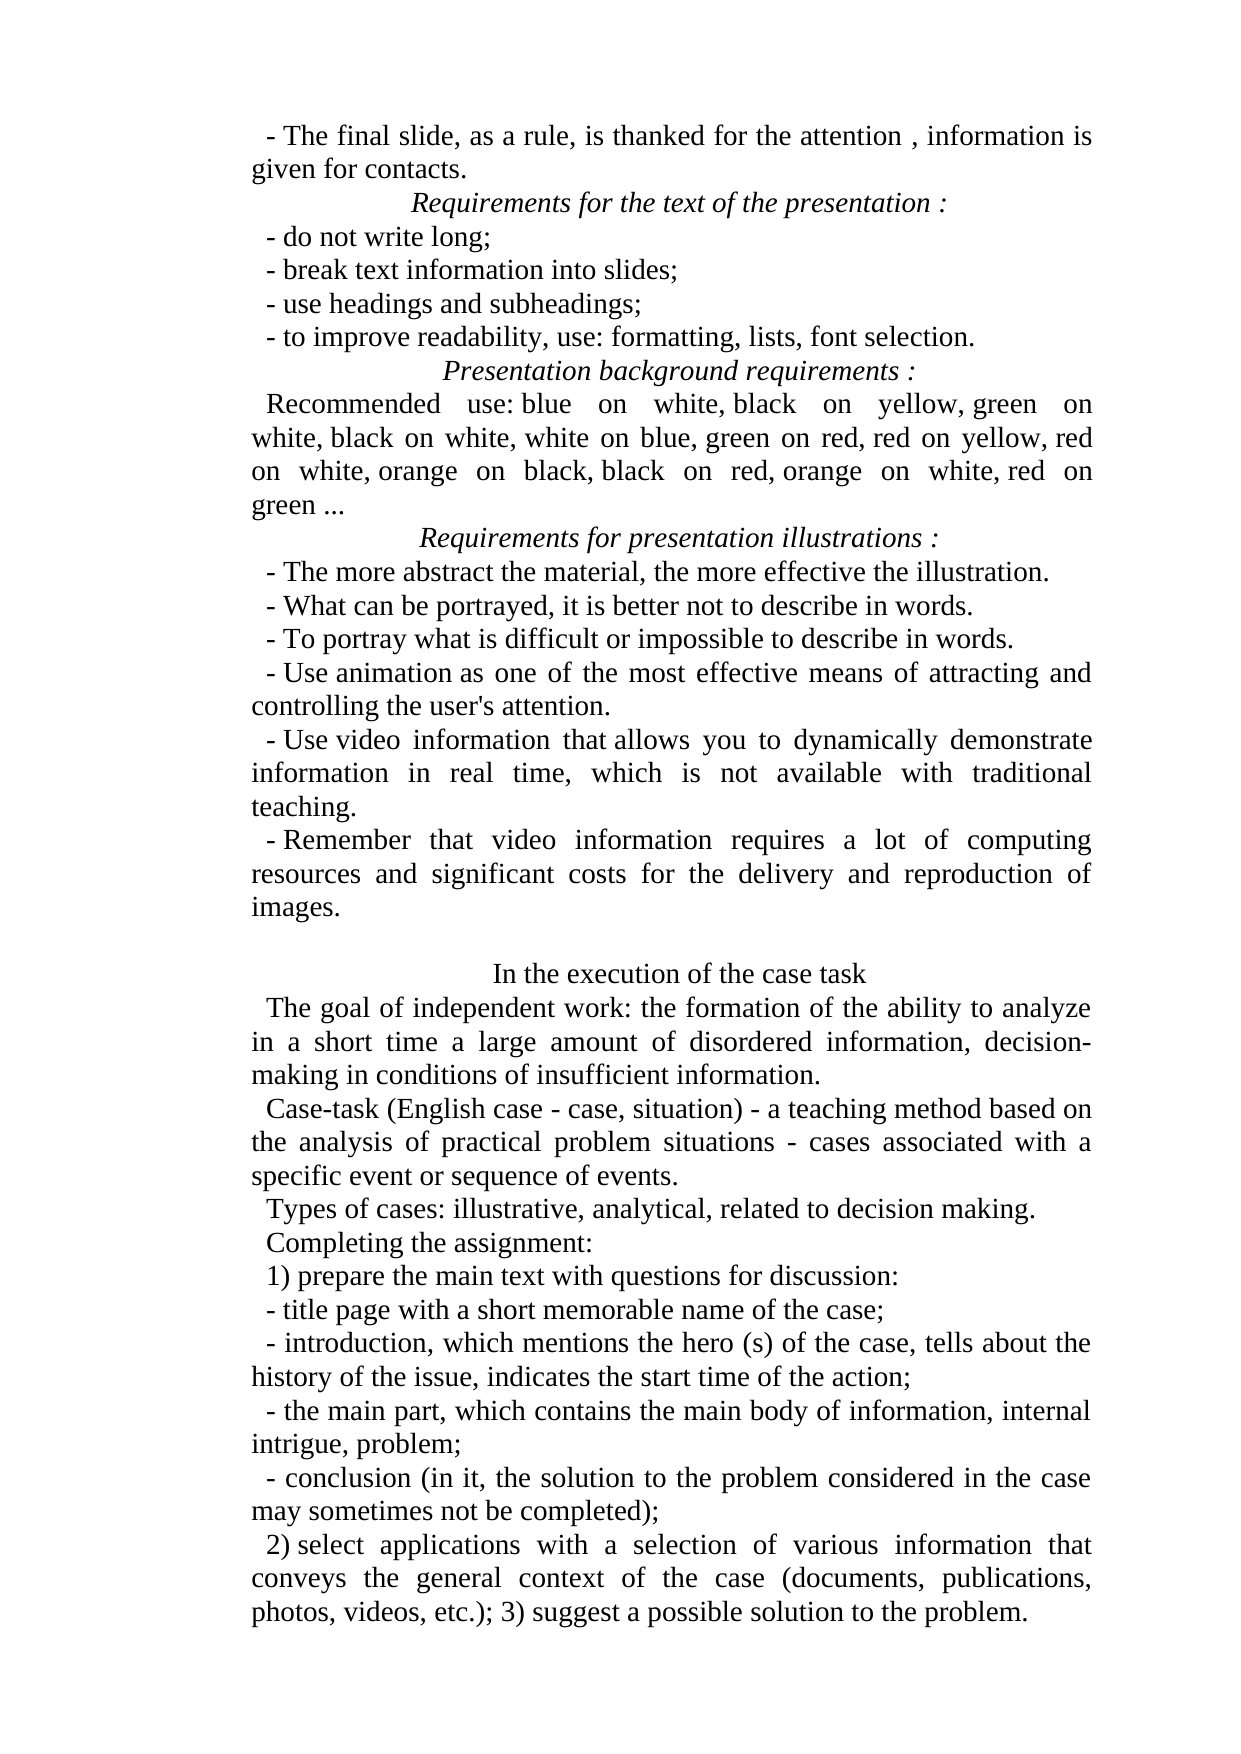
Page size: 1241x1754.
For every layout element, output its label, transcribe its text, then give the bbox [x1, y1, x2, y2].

text 1) prepare the main text with questions for discussion: [251, 1258, 1093, 1292]
text Requirements for the text of the presentation : [251, 185, 1093, 219]
text - do not write long; [251, 219, 1093, 252]
text - introduction, which mentions the hero (s) of the case, tells about the history of the issue, indicates the start time of the action; [251, 1326, 1093, 1393]
text - Use video information that allows you to dynamically demonstrate information in real time, which is not available with traditional teaching. [251, 722, 1093, 822]
text Completing the assignment: [251, 1225, 1093, 1258]
text - use headings and subheadings; [251, 286, 1093, 319]
text Requirements for presentation illustrations : [251, 521, 1093, 554]
text The goal of independent work: the formation of the ability to analyze in a short time a large amount of disordered information, decision-making in conditions of insufficient information. [251, 990, 1093, 1091]
text - title page with a short memorable name of the case; [251, 1292, 1093, 1326]
text - The final slide, as a rule, is thanked for the attention , information is given for contacts. [251, 118, 1093, 185]
text - What can be portrayed, it is better not to describe in words. [251, 588, 1093, 621]
text Presentation background requirements : [251, 353, 1093, 386]
text Recommended use: blue on white, black on yellow, green on white, black on white, white on blue, green on red, red on yellow, red on white, orange on black, black on red, orange on white, red on green ... [251, 386, 1093, 521]
text - break text information into slides; [251, 252, 1093, 286]
text - Use animation as one of the most effective means of attracting and controlling the user's attention. [251, 655, 1093, 722]
text - Remember that video information requires a lot of computing resources and significant costs for the delivery and reproduction of images. [251, 822, 1093, 923]
text - conclusion (in it, the solution to the problem considered in the case may sometimes not be completed); [251, 1460, 1093, 1527]
text Types of cases: illustrative, analytical, related to decision making. [251, 1191, 1093, 1225]
text - The more abstract the material, the more effective the illustration. [251, 554, 1093, 588]
text - To portray what is difficult or impossible to describe in words. [251, 621, 1093, 655]
text - the main part, which contains the main body of information, internal intrigue, problem; [251, 1393, 1093, 1460]
text 2) select applications with a selection of various information that conveys the general context of the case (documents, publications, photos, videos, etc.); 3) suggest a possible solution to the problem. [251, 1527, 1093, 1627]
text In the execution of the case task [251, 957, 1093, 990]
text - to improve readability, use: formatting, lists, font selection. [251, 319, 1093, 353]
text Case-task (English case - case, situation) - a teaching method based on the analysis of practical problem situations - cases associated with a specific event or sequence of events. [251, 1091, 1093, 1191]
